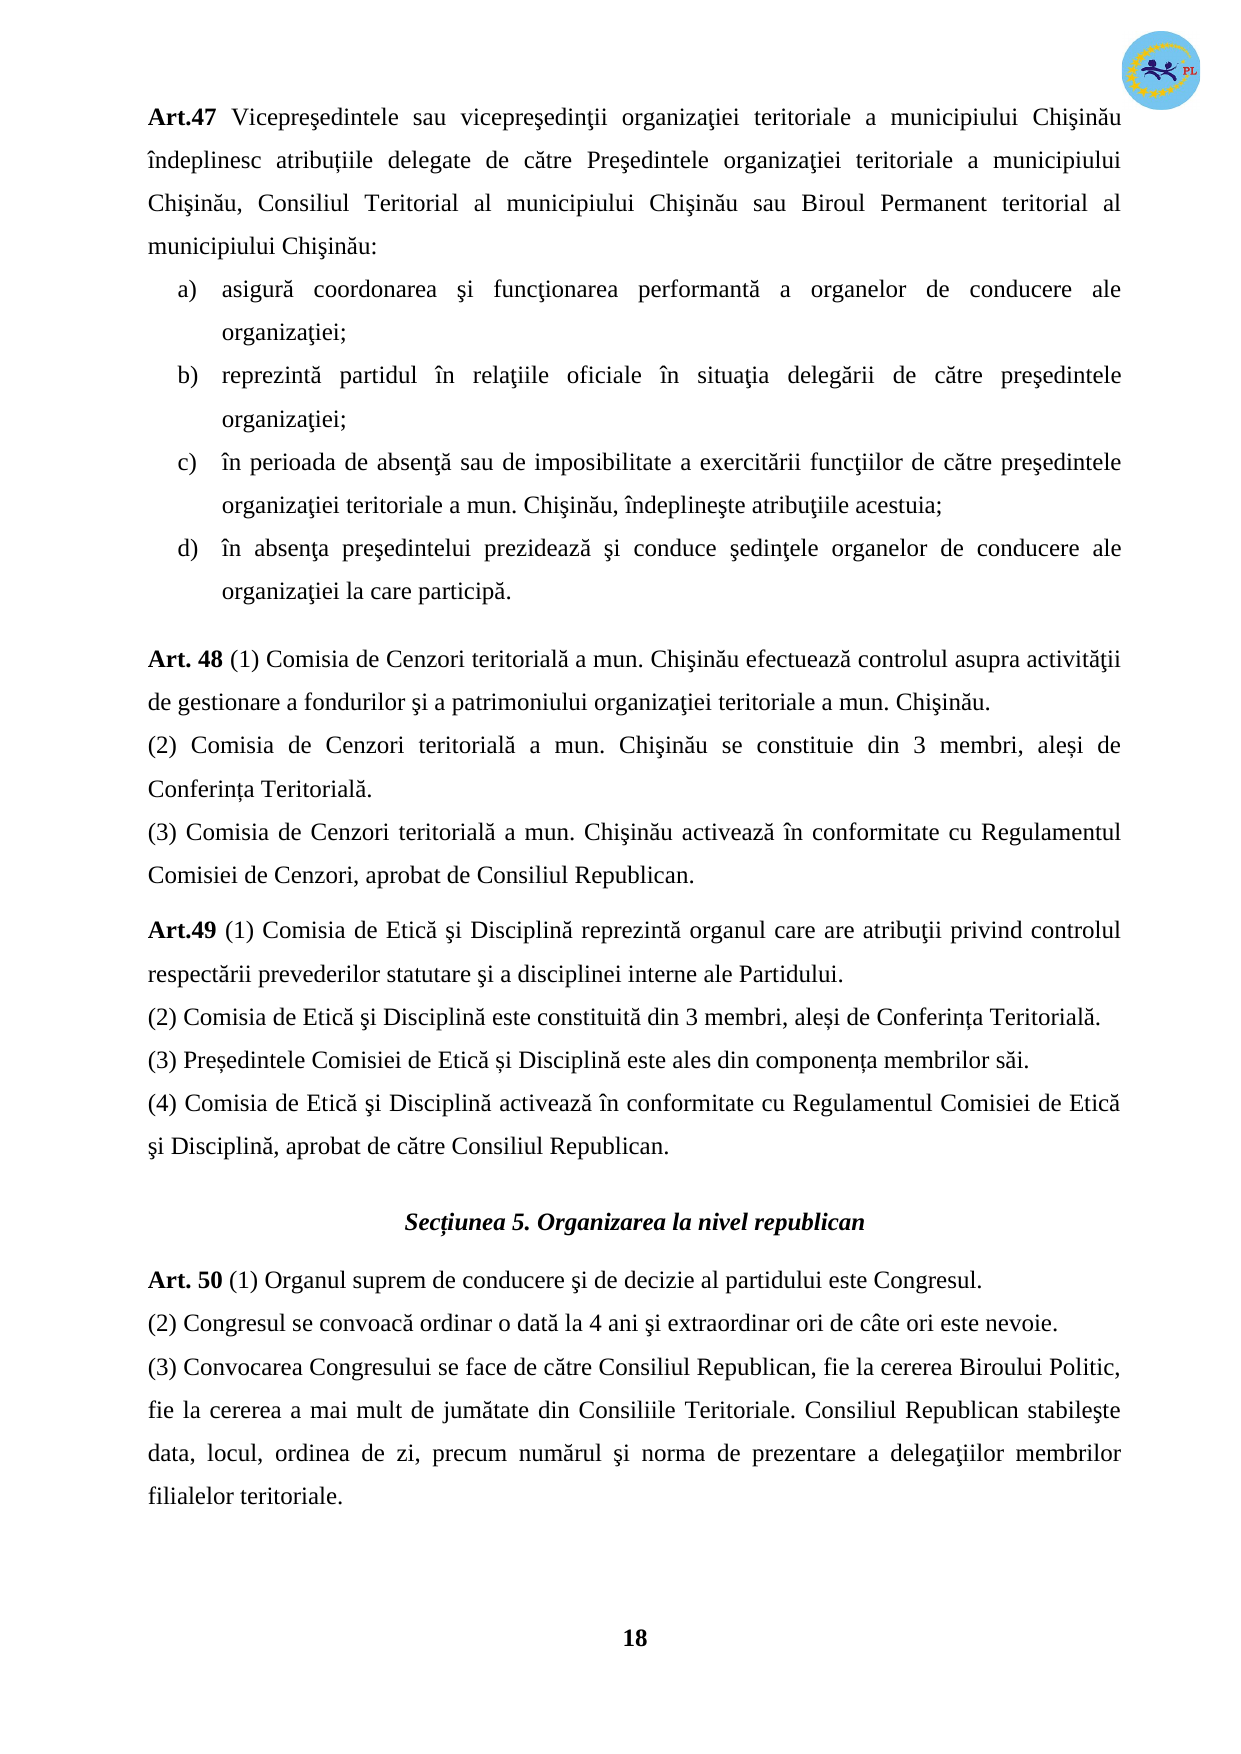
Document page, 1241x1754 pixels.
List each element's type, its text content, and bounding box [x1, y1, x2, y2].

text Art. 48 (1) Comisia de Cenzori teritorială a mun. Chişinău efectuează controlul asupra activităţii de gestionare a fondurilor şi a patrimoniului organizaţiei teritoriale a mun. Chişinău. [148, 644, 1122, 716]
text Art. 50 (1) Organul suprem de conducere şi de decizie al partidului este Congresul. [148, 1265, 1122, 1294]
picture [1121, 31, 1200, 110]
text (2) Congresul se convoacă ordinar o dată la 4 ani şi extraordinar ori de câte ori este nevoie. [148, 1308, 1122, 1337]
list în perioada de absenţă sau de imposibilitate a exercitării funcţiilor de către preşedintele organizaţiei teritoriale a mun. Chişinău, îndeplineşte atribuţiile acestuia; [177, 447, 1122, 519]
text (3) Comisia de Cenzori teritorială a mun. Chişinău activează în conformitate cu Regulamentul Comisiei de Cenzori, aprobat de Consiliul Republican. [148, 817, 1122, 889]
list în absenţa preşedintelui prezidează şi conduce şedinţele organelor de conducere ale organizaţiei la care participă. [177, 533, 1122, 605]
text Art.49 (1) Comisia de Etică şi Disciplină reprezintă organul care are atribuţii privind controlul respectării prevederilor statutare şi a disciplinei interne ale Partidului. [148, 916, 1122, 987]
text (3) Convocarea Congresului se face de către Consiliul Republican, fie la cererea Biroului Politic, fie la cererea a mai mult de jumătate din Consiliile Teritoriale. Consiliul Republican stabileşte data, locul, ordinea de zi, precum numărul şi norma de prezentare a delegaţiilor membrilor filialelor teritoriale. [148, 1352, 1122, 1510]
list asigură coordonarea şi funcţionarea performantă a organelor de conducere ale organizaţiei; [177, 274, 1122, 346]
text Art.47 Vicepreşedintele sau vicepreşedinţii organizaţiei teritoriale a municipiului Chişinău îndeplinesc atribuțiile delegate de către Preşedintele organizaţiei teritoriale a municipiului Chişinău, Consiliul Teritorial al municipiului Chişinău sau Biroul Permanent teritorial al municipiului Chişinău: [148, 102, 1122, 260]
text (3) Președintele Comisiei de Etică și Disciplină este ales din componența membrilor săi. [148, 1045, 1122, 1074]
text Secțiunea 5. Organizarea la nivel republican [148, 1207, 1122, 1236]
text (2) Comisia de Etică şi Disciplină este constituită din 3 membri, aleși de Conferința Teritorială. [148, 1002, 1122, 1031]
text (4) Comisia de Etică şi Disciplină activează în conformitate cu Regulamentul Comisiei de Etică şi Disciplină, aprobat de către Consiliul Republican. [148, 1088, 1122, 1160]
list reprezintă partidul în relaţiile oficiale în situaţia delegării de către preşedintele organizaţiei; [177, 361, 1122, 432]
text (2) Comisia de Cenzori teritorială a mun. Chişinău se constituie din 3 membri, aleși de Conferința Teritorială. [148, 731, 1122, 802]
